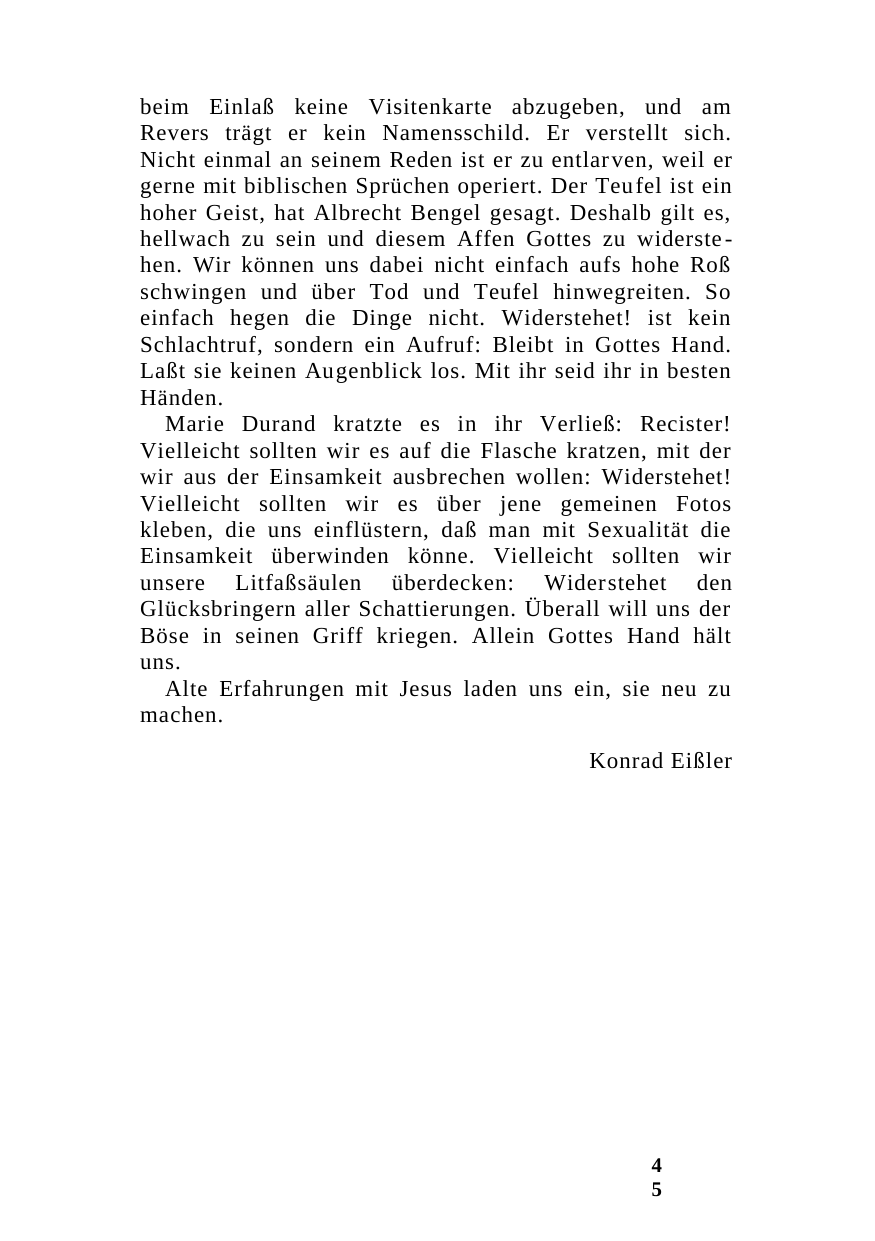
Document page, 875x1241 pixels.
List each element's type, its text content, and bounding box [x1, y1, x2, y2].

text Marie Durand kratzte es in ihr Verließ: Recister! Vielleicht sollten wir es auf die Flasche kratzen, mit der wir aus der Einsamkeit ausbrechen wollen: Widerstehet! Vielleicht sollten wir es über jene gemeinen Fotos kleben, die uns einflüstern, daß man mit Sexualität die Einsamkeit überwinden könne. Vielleicht sollten wir unsere Litfaßsäulen überdecken: Widerstehet den Glücksbringern aller Schattierungen. Überall will uns der Böse in seinen Griff kriegen. Allein Gottes Hand hält uns. [140, 411, 732, 675]
text Alte Erfahrungen mit Jesus laden uns ein, sie neu zu machen. [140, 675, 732, 728]
text Konrad Eißler [140, 750, 732, 773]
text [140, 93, 732, 411]
